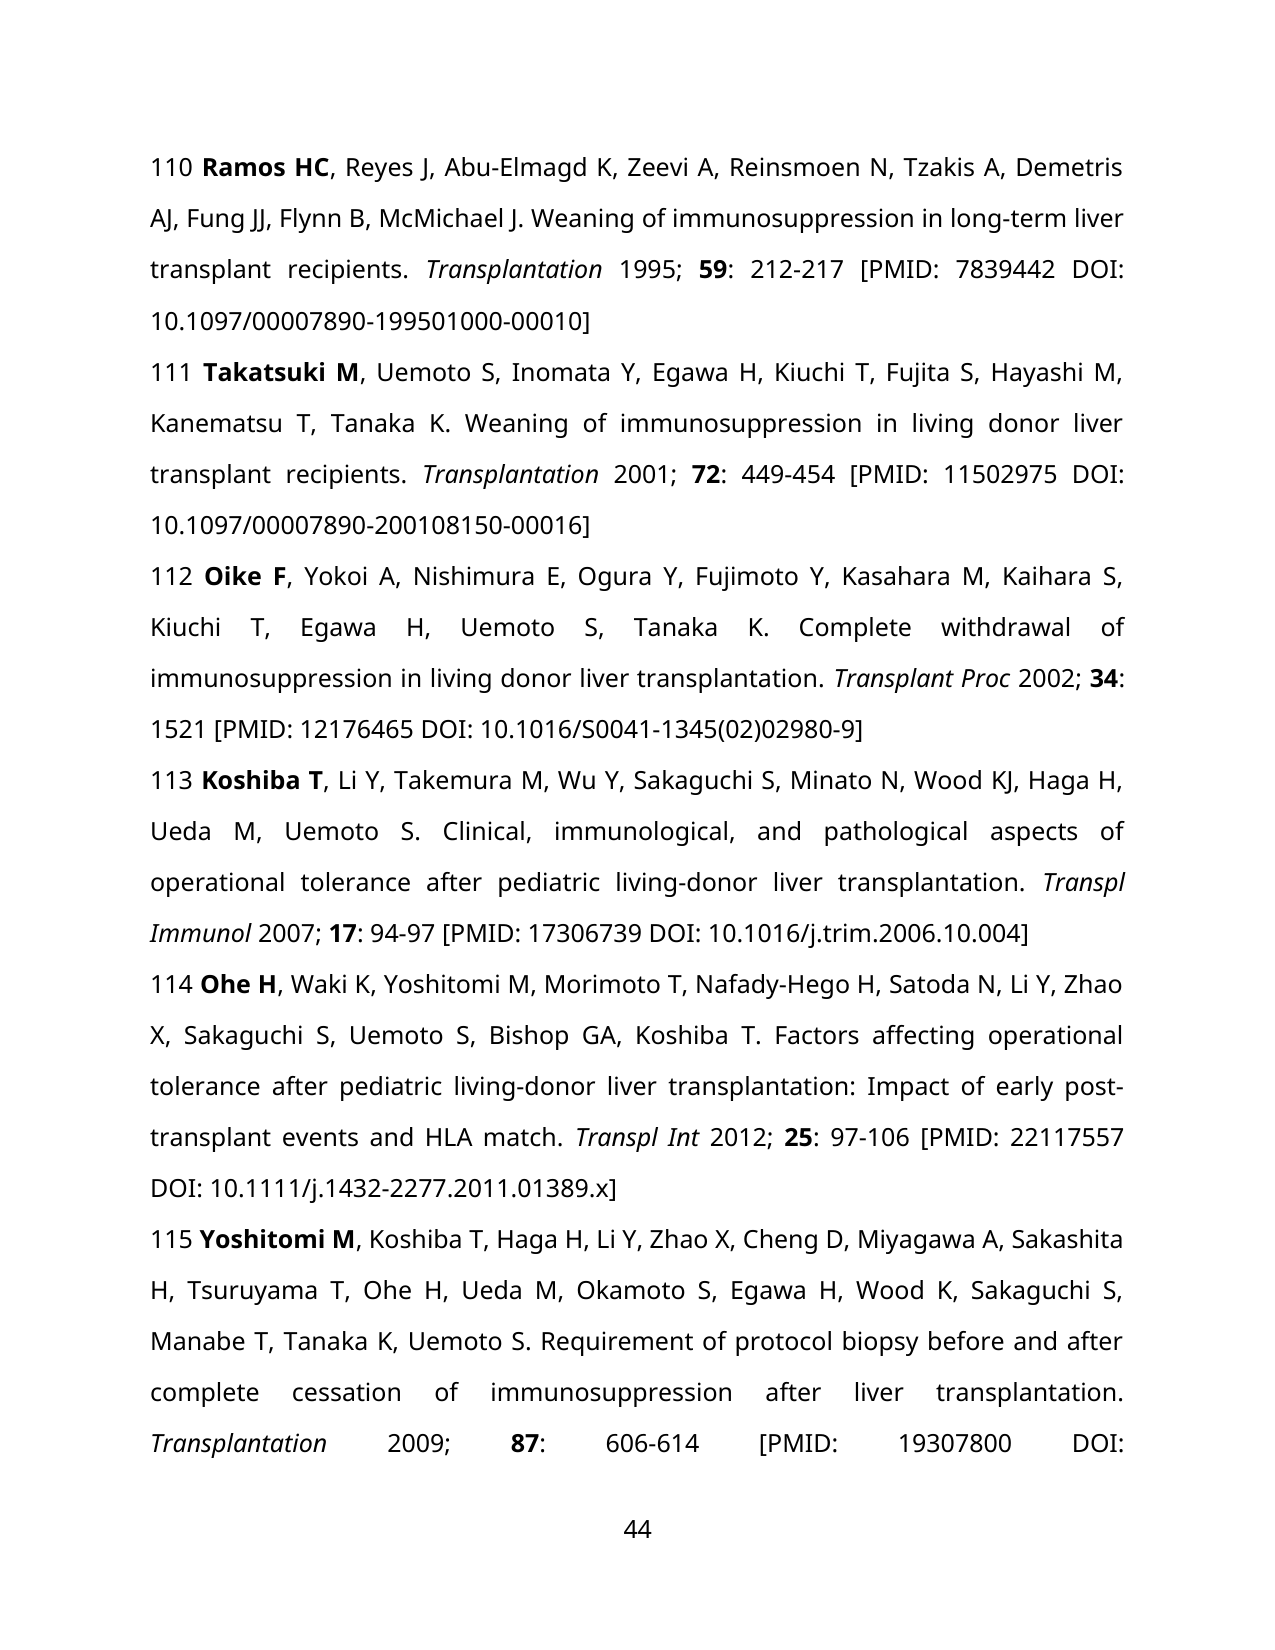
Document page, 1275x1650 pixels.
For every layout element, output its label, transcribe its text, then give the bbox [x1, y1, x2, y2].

text 113 Koshiba T, Li Y, Takemura M, Wu Y, Sakaguchi S, Minato N, Wood KJ, Haga H, Ueda M, Uemoto S. Clinical, immunological, and pathological aspects of operational tolerance after pediatric living-donor liver transplantation. Transpl Immunol 2007; 17: 94-97 [PMID: 17306739 DOI: 10.1016/j.trim.2006.10.004] [150, 762, 1125, 950]
text 112 Oike F, Yokoi A, Nishimura E, Ogura Y, Fujimoto Y, Kasahara M, Kaihara S, Kiuchi T, Egawa H, Uemoto S, Tanaka K. Complete withdrawal of immunosuppression in living donor liver transplantation. Transplant Proc 2002; 34: 1521 [PMID: 12176465 DOI: 10.1016/S0041-1345(02)02980-9] [150, 558, 1125, 746]
text 114 Ohe H, Waki K, Yoshitomi M, Morimoto T, Nafady-Hego H, Satoda N, Li Y, Zhao X, Sakaguchi S, Uemoto S, Bishop GA, Koshiba T. Factors affecting operational tolerance after pediatric living-donor liver transplantation: Impact of early post-transplant events and HLA match. Transpl Int 2012; 25: 97-106 [PMID: 22117557 DOI: 10.1111/j.1432-2277.2011.01389.x] [150, 967, 1125, 1205]
text 110 Ramos HC, Reyes J, Abu-Elmagd K, Zeevi A, Reinsmoen N, Tzakis A, Demetris AJ, Fung JJ, Flynn B, McMichael J. Weaning of immunosuppression in long-term liver transplant recipients. Transplantation 1995; 59: 212-217 [PMID: 7839442 DOI: 10.1097/00007890-199501000-00010] [150, 150, 1125, 337]
text 111 Takatsuki M, Uemoto S, Inomata Y, Egawa H, Kiuchi T, Fujita S, Hayashi M, Kanematsu T, Tanaka K. Weaning of immunosuppression in living donor liver transplant recipients. Transplantation 2001; 72: 449-454 [PMID: 11502975 DOI: 10.1097/00007890-200108150-00016] [150, 354, 1125, 541]
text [150, 1222, 1125, 1460]
